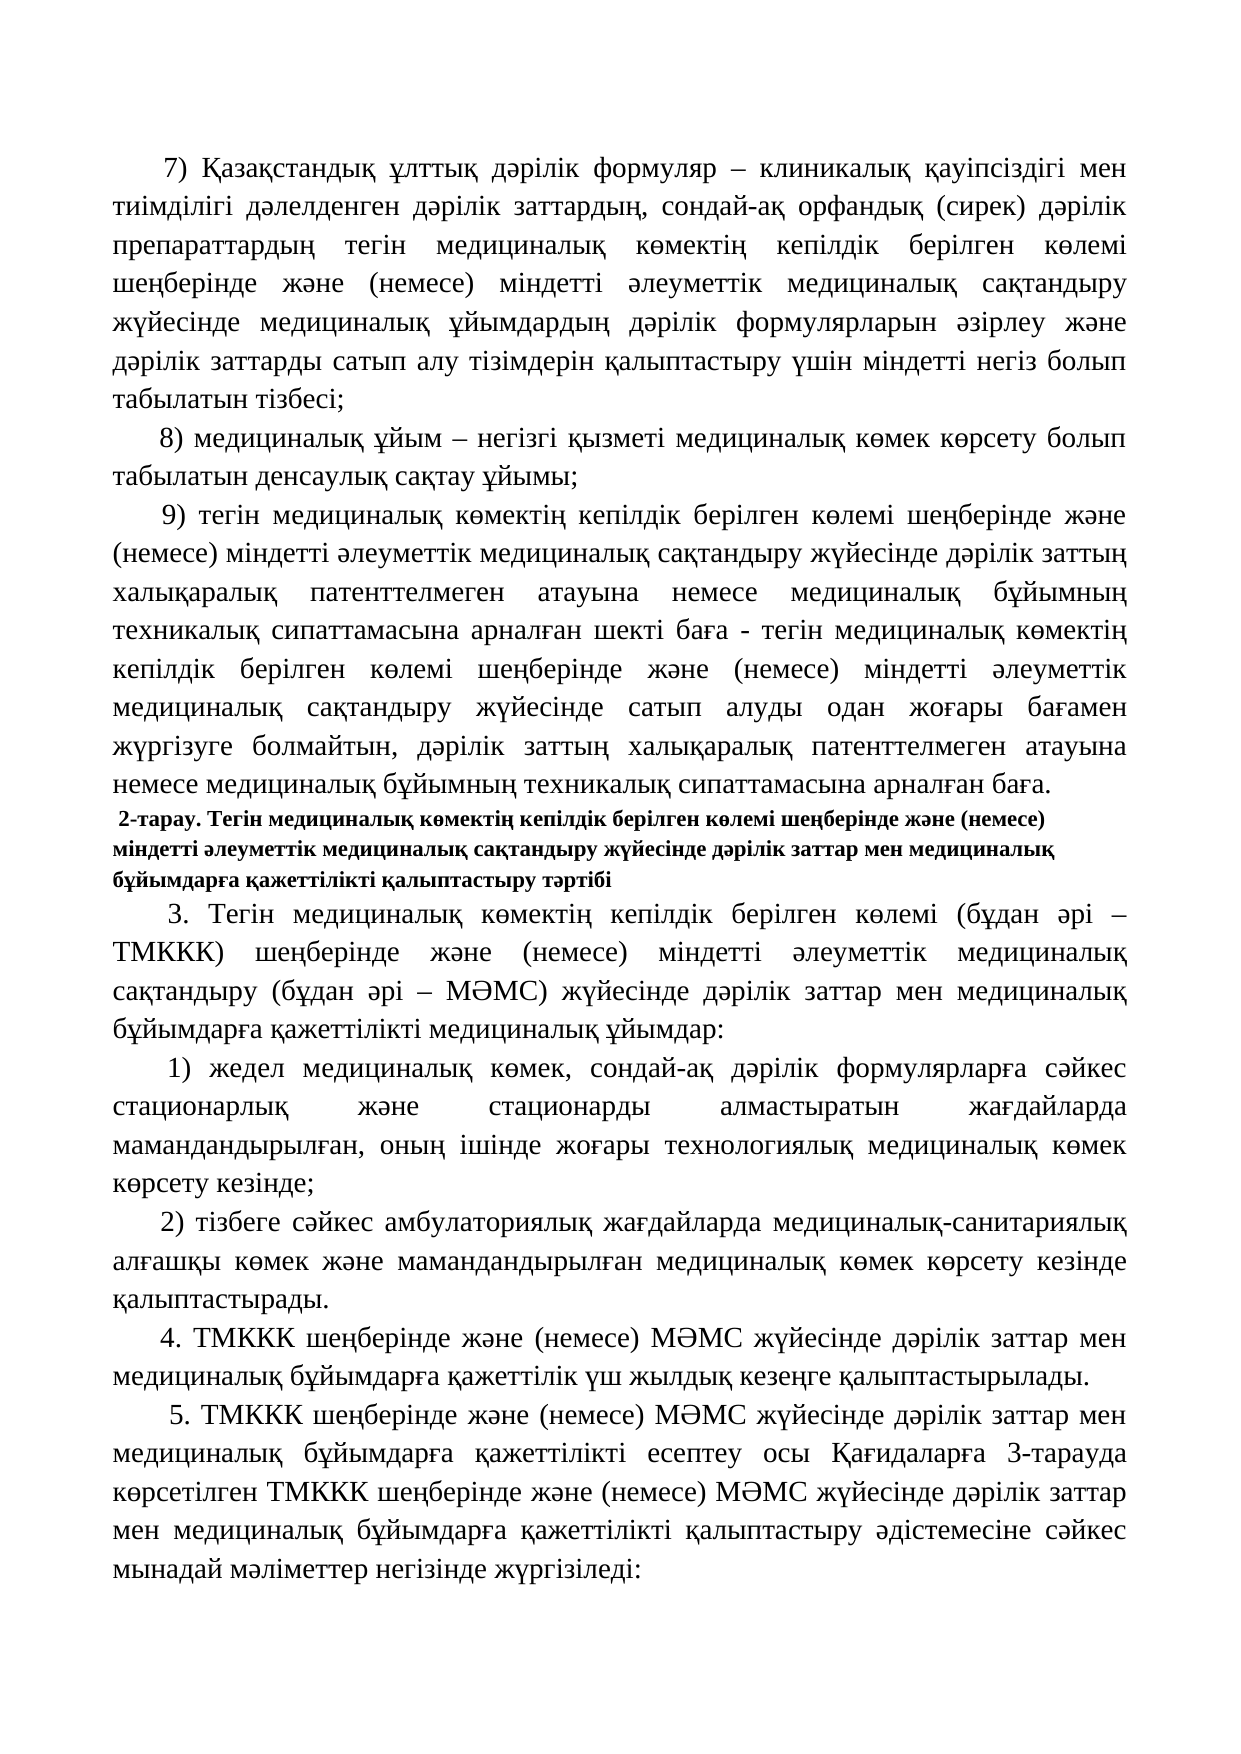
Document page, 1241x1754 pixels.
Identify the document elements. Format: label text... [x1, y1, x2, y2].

text 2) тізбеге сәйкес амбулаториялық жағдайларда медициналық-санитариялық алғашқы көмек және мамандандырылған медициналық көмек көрсету кезінде қалыптастырады. [112, 1204, 1128, 1315]
text 9) тегін медициналық көмектің кепілдік берілген көлемі шеңберінде және (немесе) міндетті әлеуметтік медициналық сақтандыру жүйесінде дәрілік заттың халықаралық патенттелмеген атауына немесе медициналық бұйымның техникалық сипаттамасына арналған шекті баға - тегін медициналық көмектің кепілдік берілген көлемі шеңберінде және (немесе) міндетті әлеуметтік медициналық сақтандыру жүйесінде сатып алуды одан жоғары бағамен жүргізуге болмайтын, дәрілік заттың халықаралық патенттелмеген атауына немесе медициналық бұйымның техникалық сипаттамасына арналған баға. [112, 497, 1128, 800]
text 8) медициналық ұйым – негізгі қызметі медициналық көмек көрсету болып табылатын денсаулық сақтау ұйымы; [112, 420, 1128, 492]
text 5. ТМККК шеңберінде және (немесе) МӘМС жүйесінде дәрілік заттар мен медициналық бұйымдарға қажеттілікті есептеу осы Қағидаларға 3-тарауда көрсетілген ТМККК шеңберінде және (немесе) МӘМС жүйесінде дәрілік заттар мен медициналық бұйымдарға қажеттілікті қалыптастыру әдістемесіне сәйкес мынадай мәліметтер негізінде жүргізіледі: [112, 1397, 1128, 1584]
text 4. ТМККК шеңберінде және (немесе) МӘМС жүйесінде дәрілік заттар мен медициналық бұйымдарға қажеттілік үш жылдық кезеңге қалыптастырылады. [112, 1320, 1128, 1392]
text 7) Қазақстандық ұлттық дәрілік формуляр – клиникалық қауіпсіздігі мен тиімділігі дәлелденген дәрілік заттардың, сондай-ақ орфандық (сирек) дәрілік препараттардың тегін медициналық көмектің кепілдік берілген көлемі шеңберінде және (немесе) міндетті әлеуметтік медициналық сақтандыру жүйесінде медициналық ұйымдардың дәрілік формулярларын әзірлеу және дәрілік заттарды сатып алу тізімдерін қалыптастыру үшін міндетті негіз болып табылатын тізбесі; [112, 150, 1128, 415]
text 2-тарау. Тегін медициналық көмектің кепілдік берілген көлемі шеңберінде және (немесе) міндетті әлеуметтік медициналық сақтандыру жүйесінде дәрілік заттар мен медициналық бұйымдарға қажеттілікті қалыптастыру тәртібі [112, 805, 1128, 892]
text 3. Тегін медициналық көмектің кепілдік берілген көлемі (бұдан әрі – ТМККК) шеңберінде және (немесе) міндетті әлеуметтік медициналық сақтандыру (бұдан әрі – МӘМС) жүйесінде дәрілік заттар мен медициналық бұйымдарға қажеттілікті медициналық ұйымдар: [112, 896, 1128, 1045]
text 1) жедел медициналық көмек, сондай-ақ дәрілік формулярларға сәйкес стационарлық және стационарды алмастыратын жағдайларда мамандандырылған, оның ішінде жоғары технологиялық медициналық көмек көрсету кезінде; [112, 1050, 1128, 1199]
